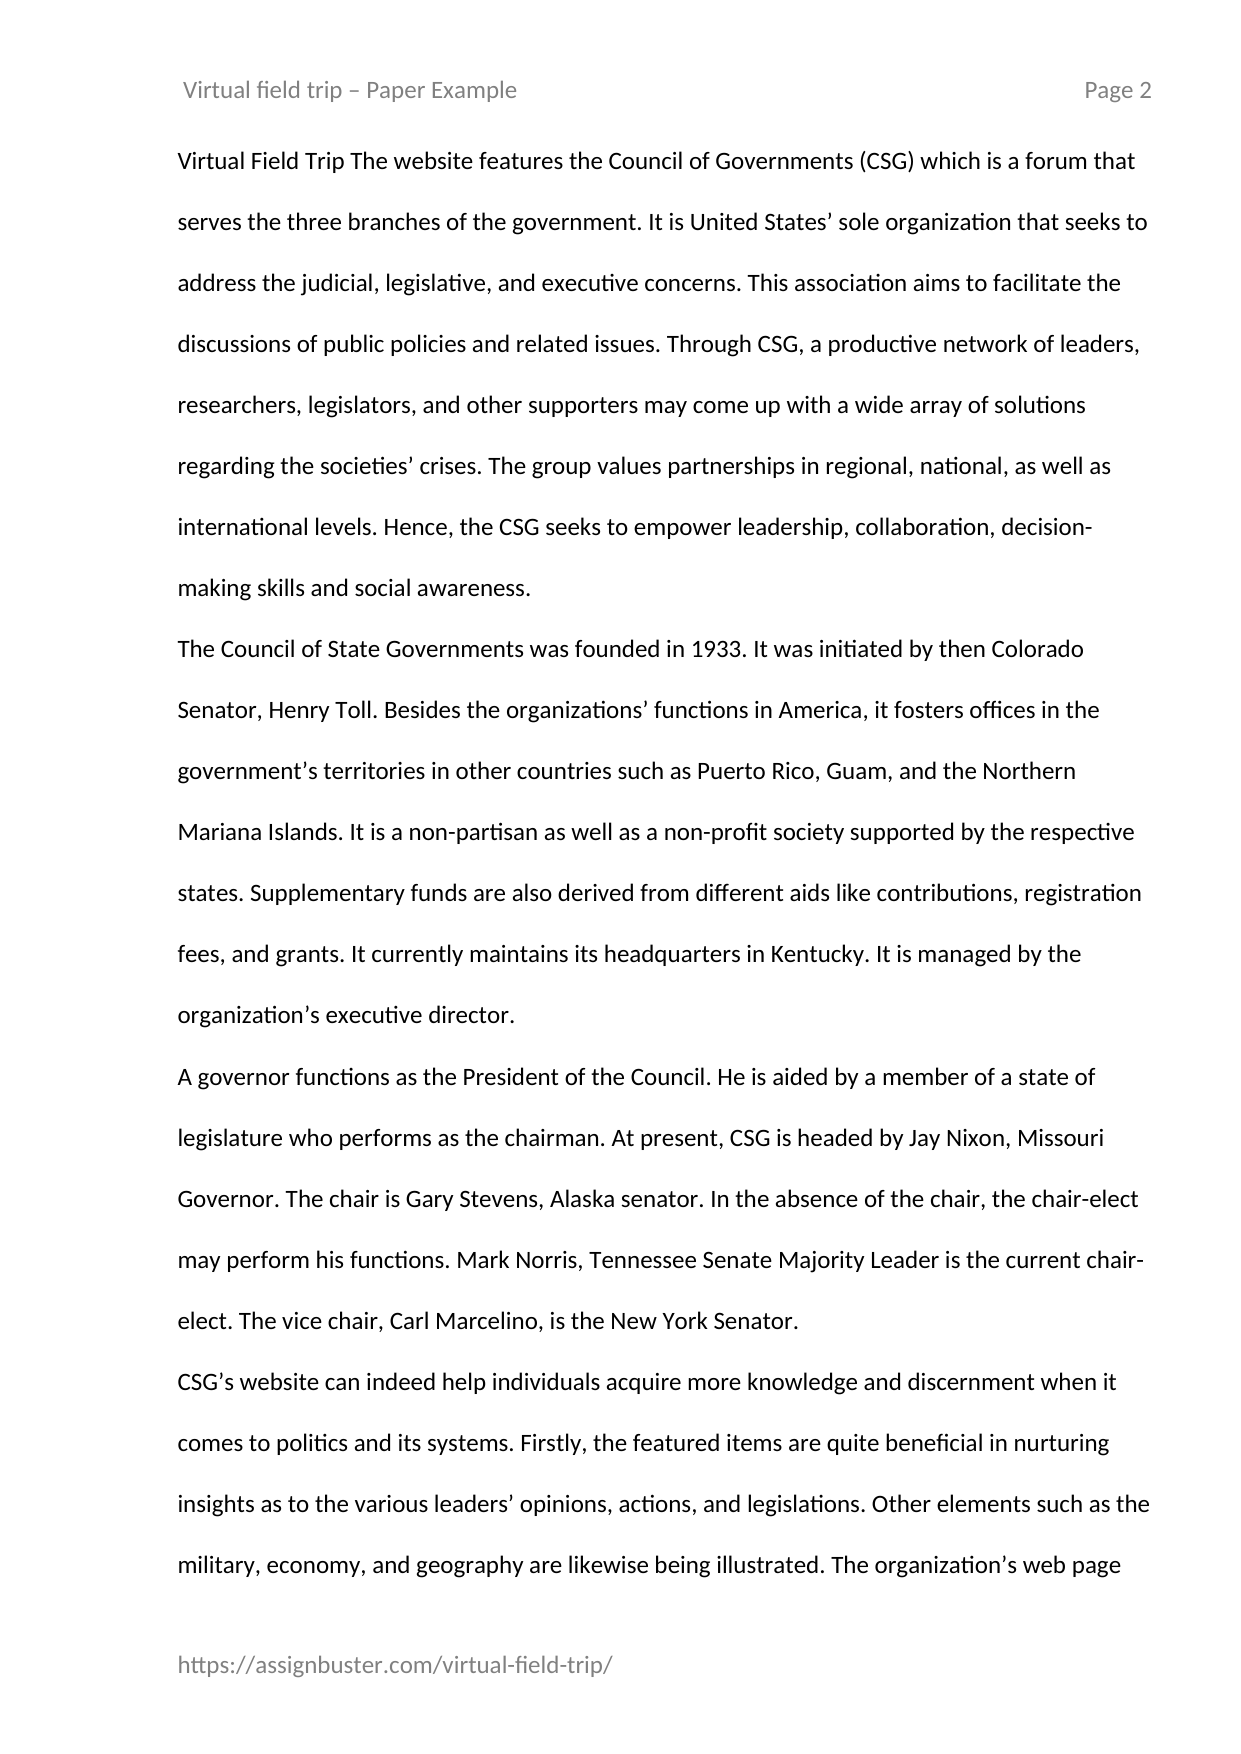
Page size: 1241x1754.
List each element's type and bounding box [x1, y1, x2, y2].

text [177, 145, 1152, 1579]
